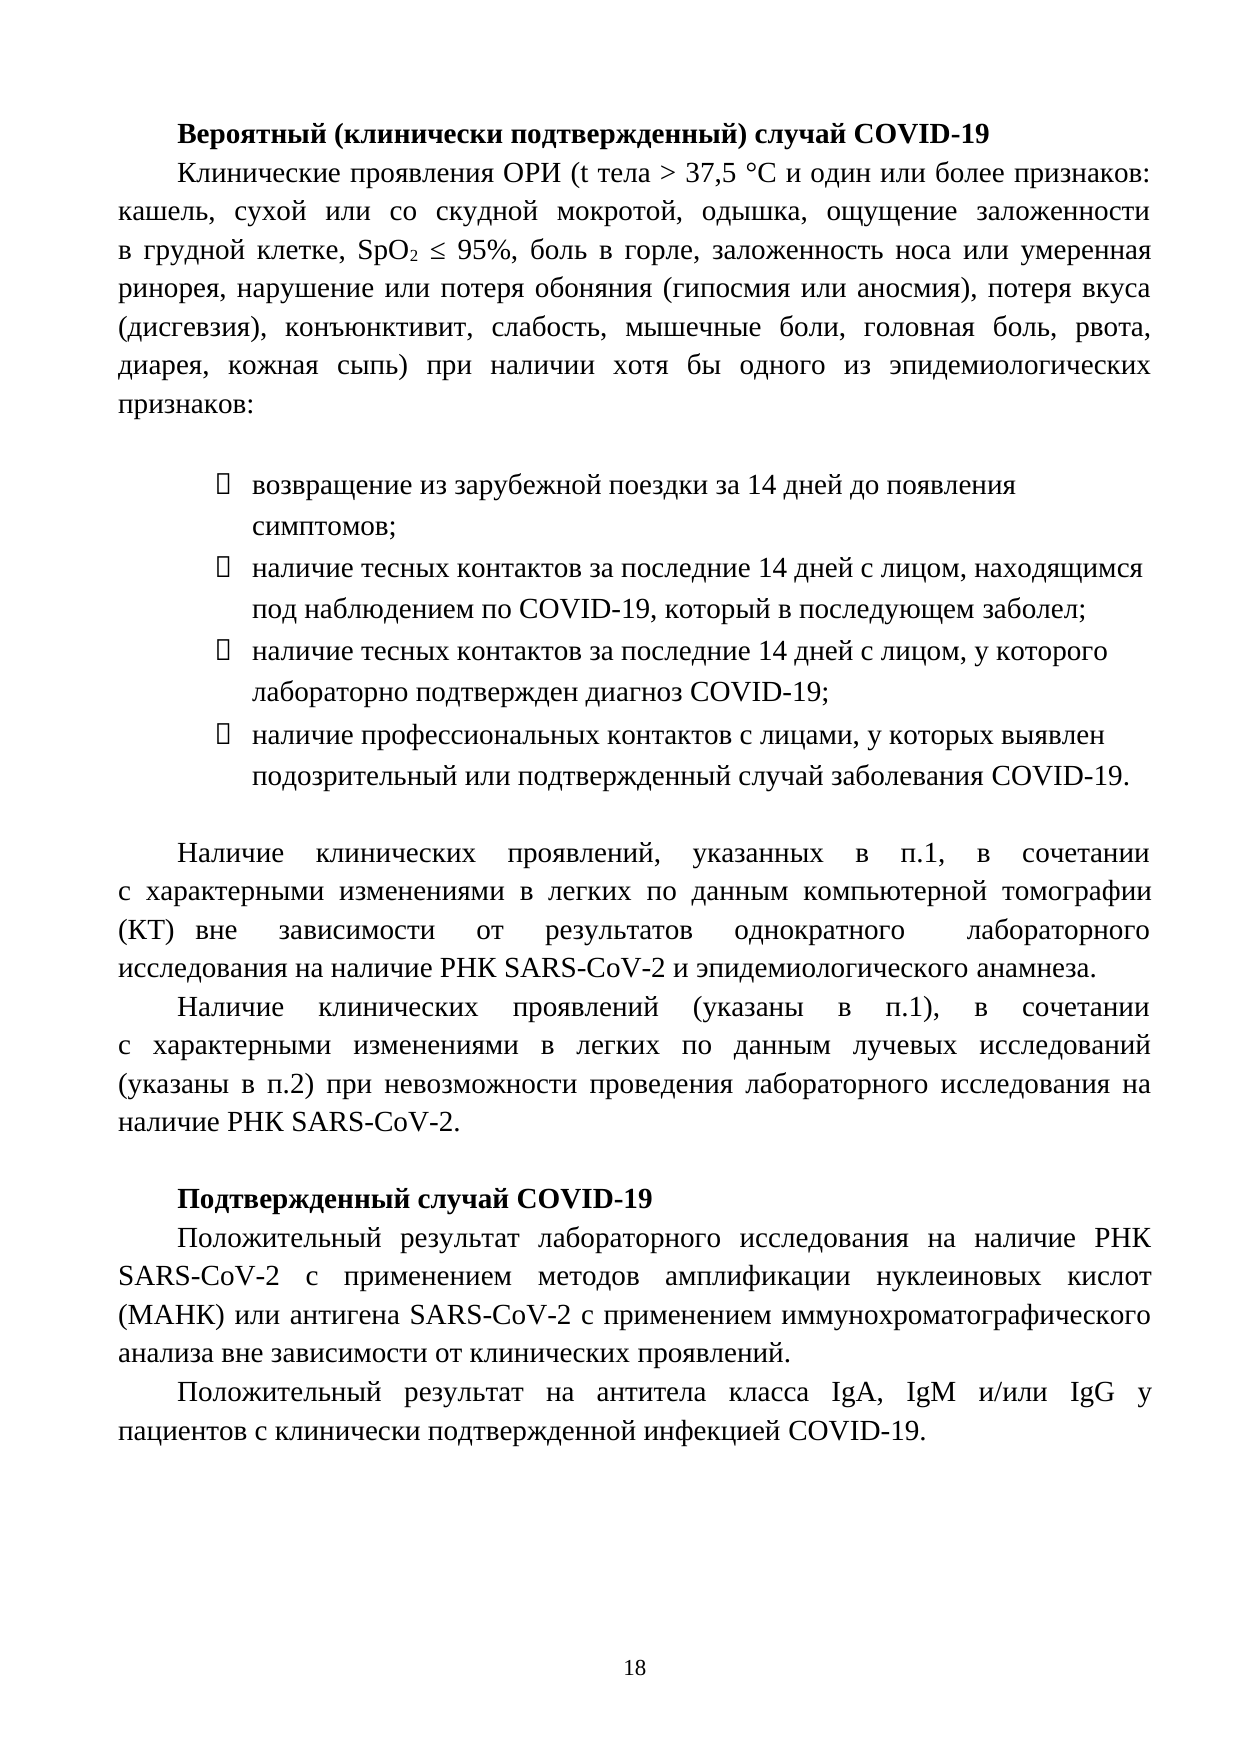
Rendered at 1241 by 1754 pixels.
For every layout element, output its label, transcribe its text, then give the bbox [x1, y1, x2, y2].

text Положительный результат на антитела класса IgA, IgM и/или IgG у пациентов с клинически подтвержденной инфекцией COVID-19. [118, 1374, 1152, 1446]
list возвращение из зарубежной поездки за 14 дней до появления симптомов; [214, 463, 1017, 541]
text Наличие клинических проявлений, указанных в п.1, в сочетании с характерными изменениями в легких по данным компьютерной томографии (КТ) вне зависимости от результатов однократного лабораторного исследования на наличие РНК SARS-CoV-2 и эпидемиологического анамнеза. [118, 835, 1152, 984]
text Положительный результат лабораторного исследования на наличие РНК SARS-CoV-2 с применением методов амплификации нуклеиновых кислот (МАНК) или антигена SARS-CoV-2 c применением иммунохроматографического анализа вне зависимости от клинических проявлений. [118, 1220, 1152, 1369]
subtitle Подтвержденный случай COVID-19 [177, 1181, 1163, 1215]
text Наличие клинических проявлений (указаны в п.1), в сочетании с характерными изменениями в легких по данным лучевых исследований (указаны в п.2) при невозможности проведения лабораторного исследования на наличие РНК SARS-CoV-2. [118, 989, 1152, 1138]
list наличие тесных контактов за последние 14 дней с лицом, находящимся под наблюдением по COVID-19, который в последующем заболел; [214, 546, 1144, 625]
text Клинические проявления ОРИ (t тела > 37,5 °C и один или более признаков: кашель, сухой или со скудной мокротой, одышка, ощущение заложенности в грудной клетке, SpO2 ≤ 95%, боль в горле, заложенность носа или умеренная ринорея, нарушение или потеря обоняния (гипосмия или аносмия), потеря вкуса (дисгевзия), конъюнктивит, слабость, мышечные боли, головная боль, рвота, диарея, кожная сыпь) при наличии хотя бы одного из эпидемиологических признаков: [118, 155, 1152, 419]
list наличие профессиональных контактов с лицами, у которых выявлен подозрительный или подтвержденный случай заболевания COVID-19. [214, 713, 1131, 791]
subtitle Вероятный (клинически подтвержденный) случай COVID-19 [177, 116, 1163, 149]
list наличие тесных контактов за последние 14 дней с лицом, у которого лабораторно подтвержден диагноз COVID-19; [214, 630, 1108, 708]
